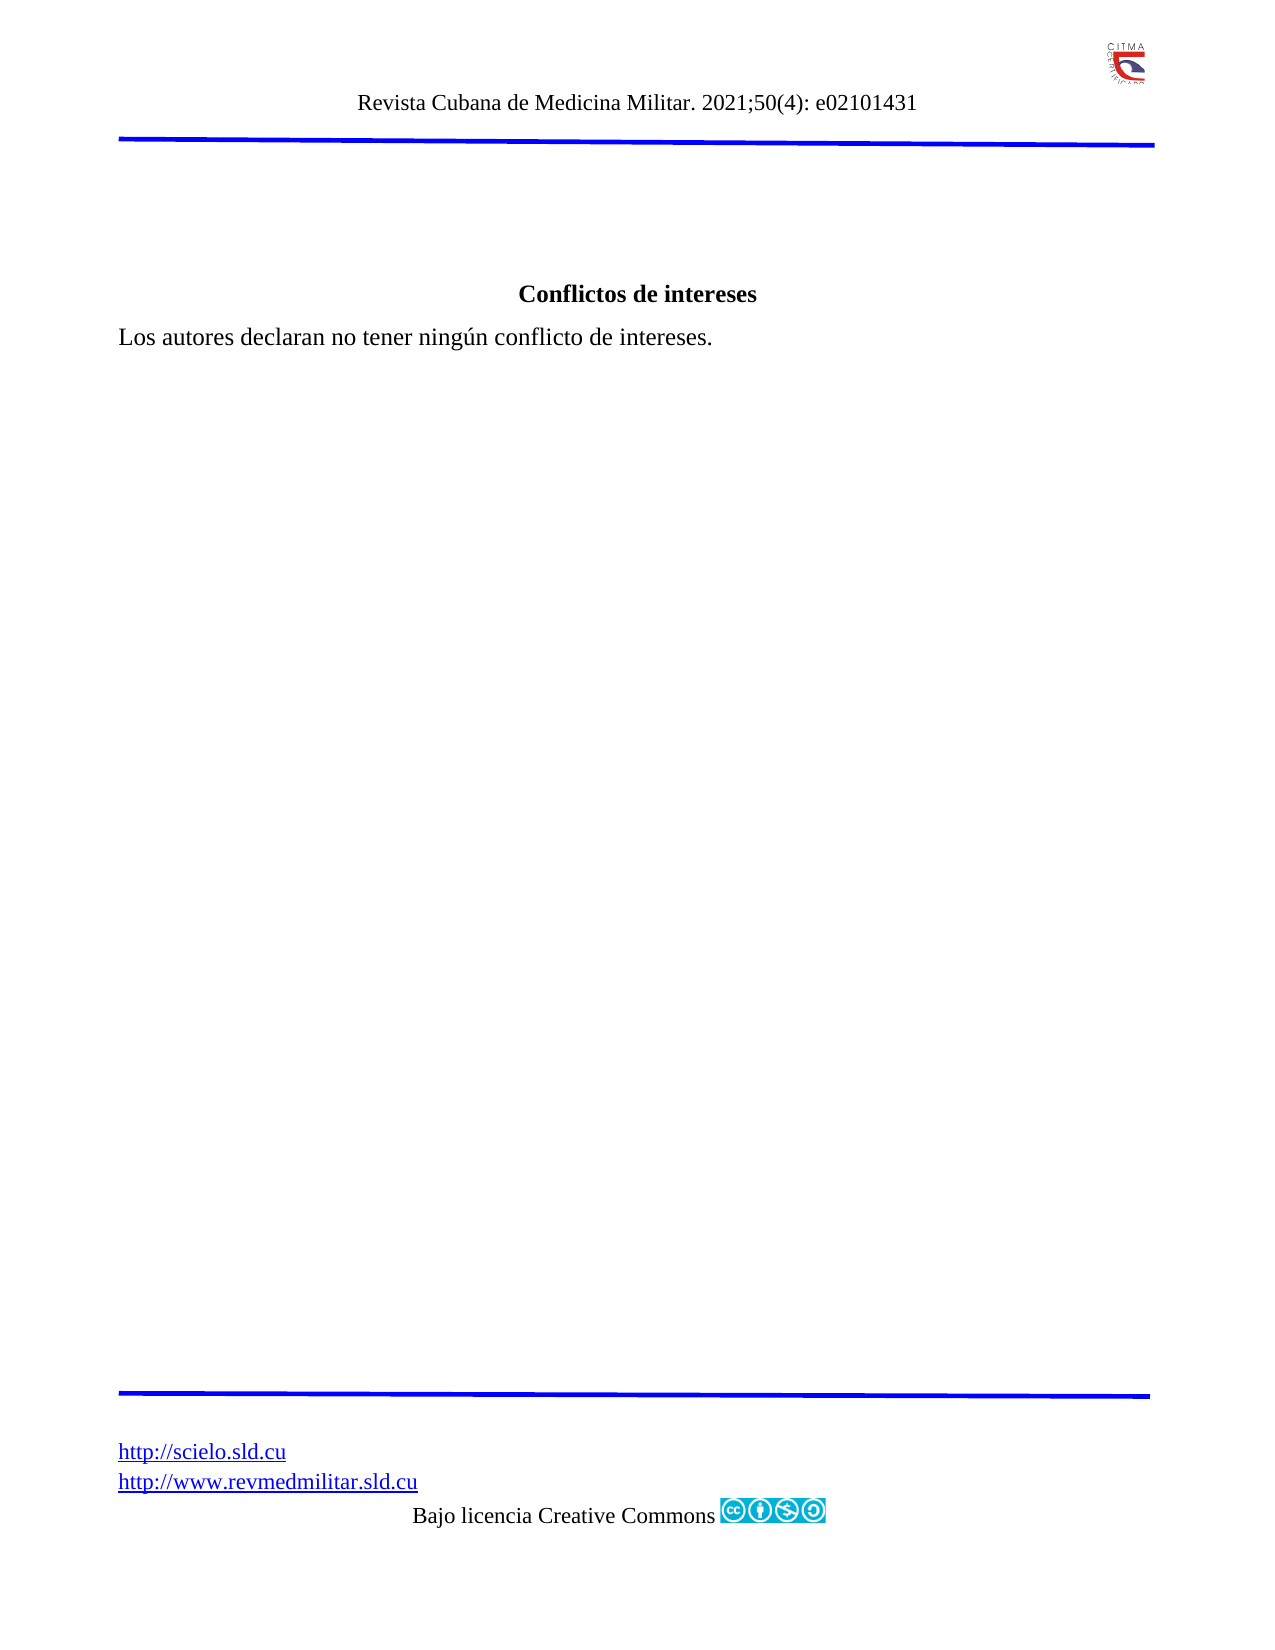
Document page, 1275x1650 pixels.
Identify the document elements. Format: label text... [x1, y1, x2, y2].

text Los autores declaran no tener ningún conflicto de intereses. [118, 322, 1157, 351]
text Conflictos de intereses [118, 279, 1157, 307]
picture [1107, 43, 1145, 84]
picture [720, 1498, 826, 1523]
